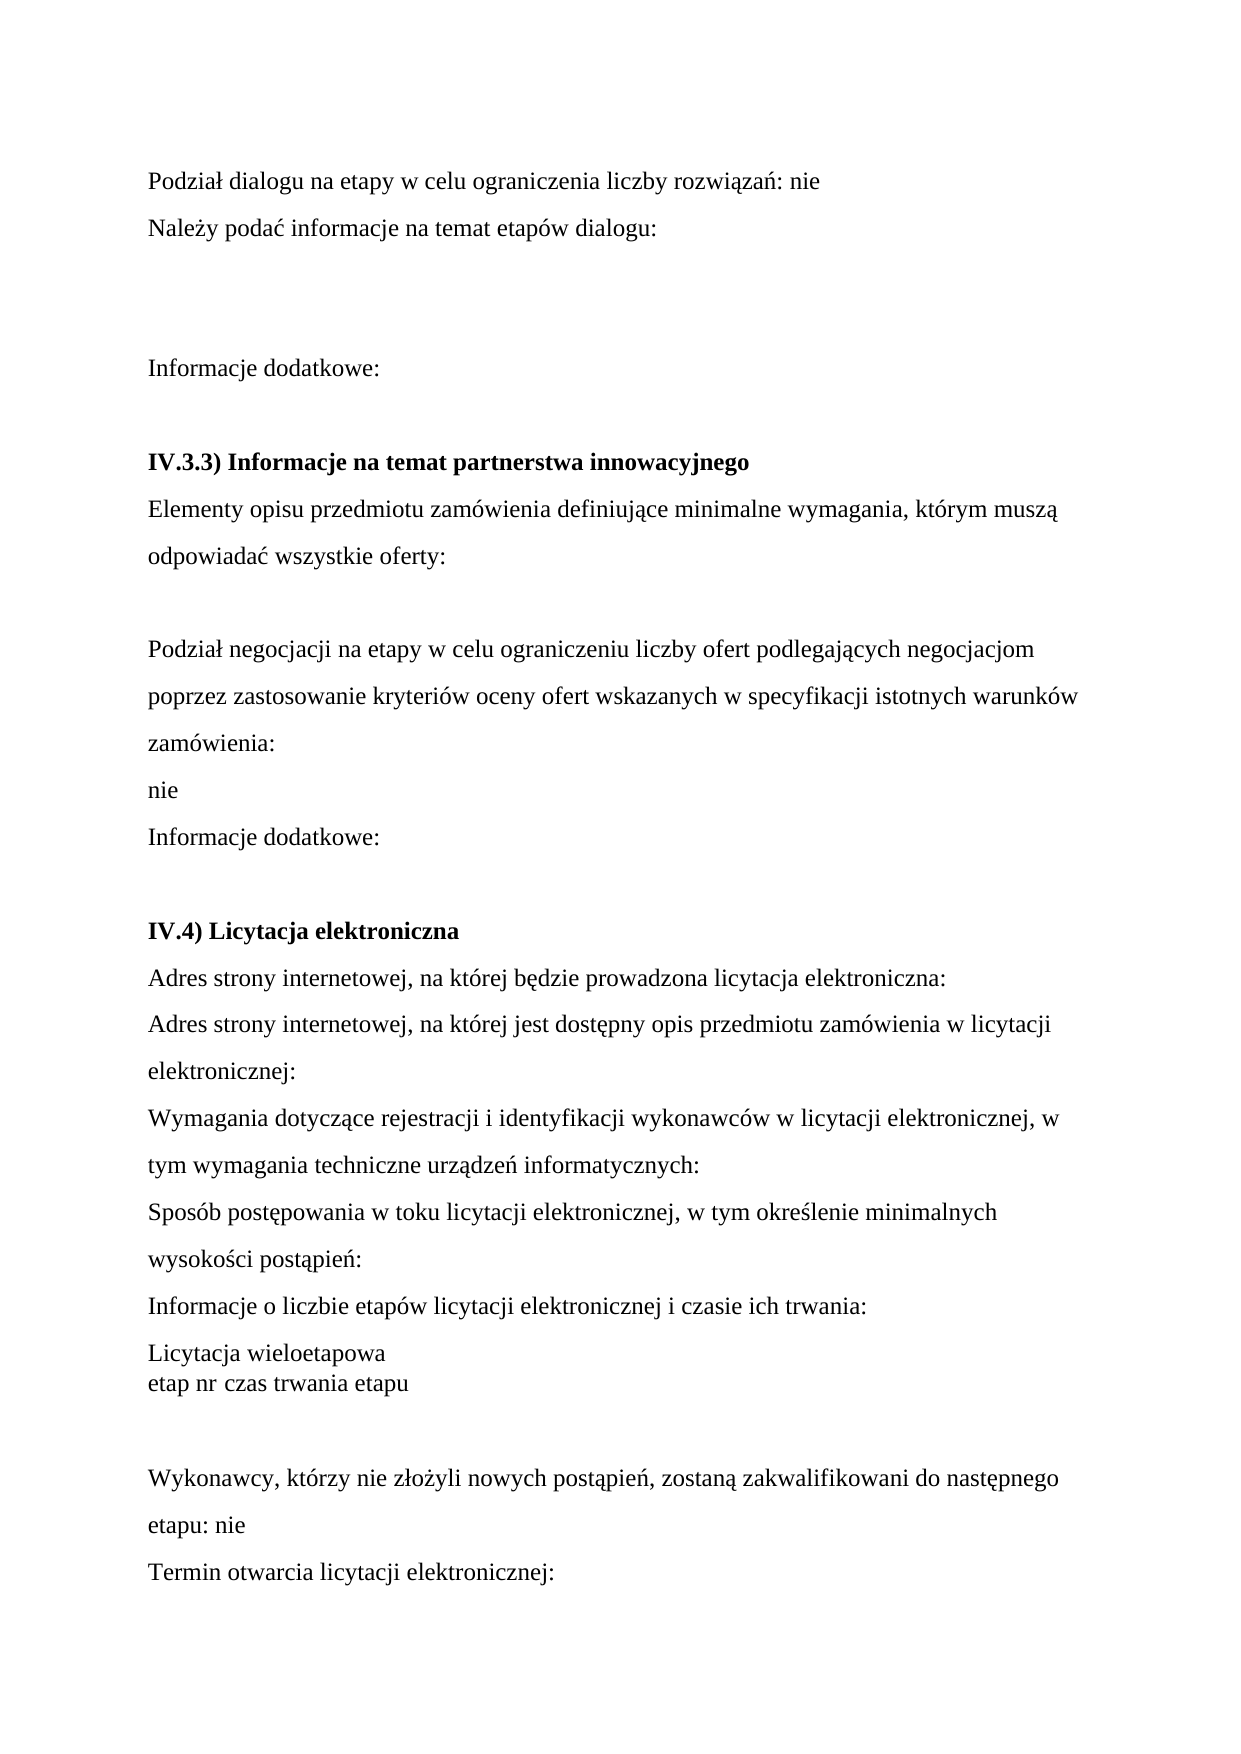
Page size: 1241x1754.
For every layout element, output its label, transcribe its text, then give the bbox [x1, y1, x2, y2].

text Licytacja wieloetapowa [148, 1319, 1093, 1366]
text Informacje o liczbie etapów licytacji elektronicznej i czasie ich trwania: [148, 1273, 1093, 1319]
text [148, 148, 1093, 991]
text Wymagania dotyczące rejestracji i identyfikacji wykonawców w licytacji elektronicznej, w tym wymagania techniczne urządzeń informatycznych: [148, 1085, 1093, 1179]
text Termin otwarcia licytacji elektronicznej: [148, 1539, 1093, 1586]
text Wykonawcy, którzy nie złożyli nowych postąpień, zostaną zakwalifikowani do następnego etapu: nie [148, 1398, 1093, 1539]
text Adres strony internetowej, na której jest dostępny opis przedmiotu zamówienia w licytacji elektronicznej: [148, 991, 1093, 1085]
text Sposób postępowania w toku licytacji elektronicznej, w tym określenie minimalnych wysokości postąpień: [148, 1179, 1093, 1273]
table_header etap nr [146, 1366, 223, 1398]
table_header czas trwania etapu [223, 1366, 415, 1398]
